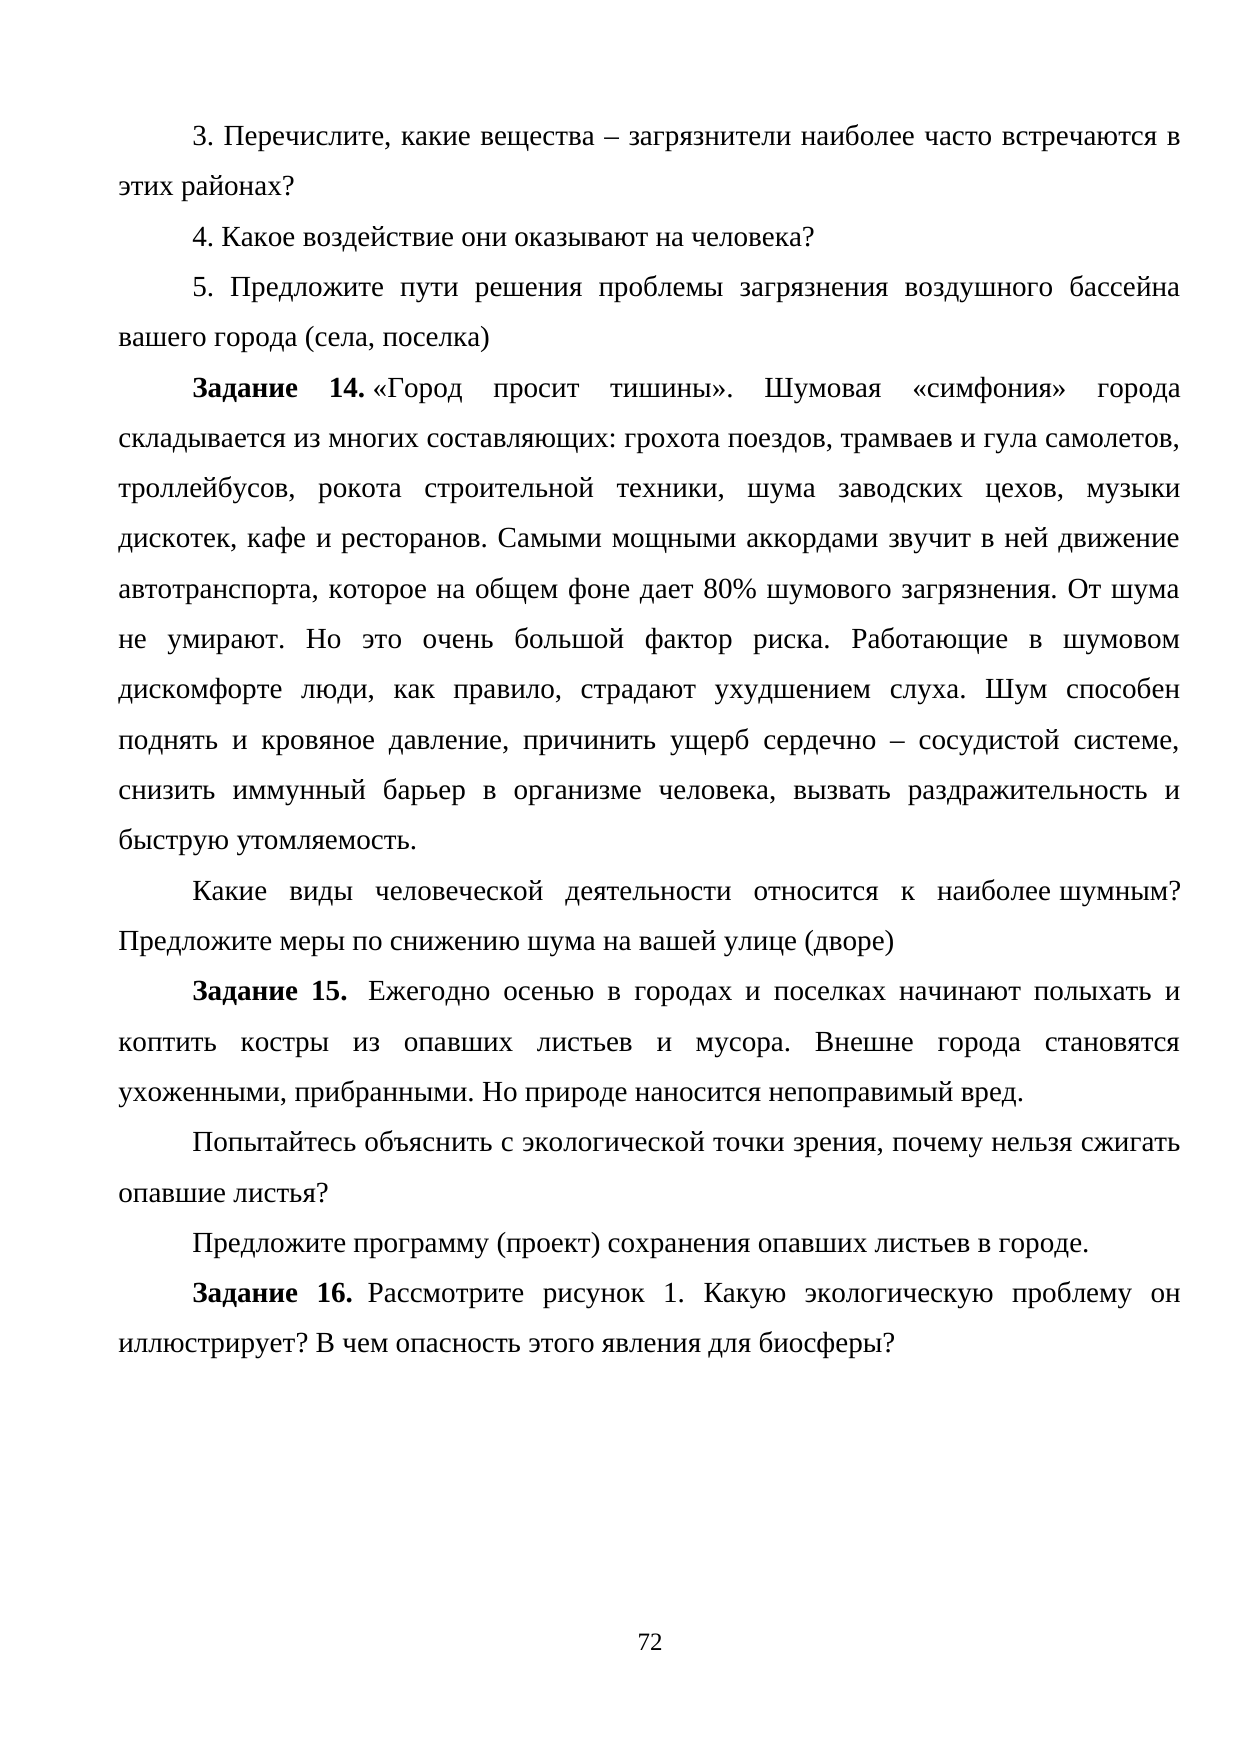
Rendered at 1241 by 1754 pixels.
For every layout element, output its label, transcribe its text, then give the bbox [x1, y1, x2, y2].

text 5. Предложите пути решения проблемы загрязнения воздушного бассейна вашего города (села, поселка) [118, 269, 1181, 353]
text Предложите программу (проект) сохранения опавших листьев в городе. [118, 1225, 1181, 1258]
text Задание 14. «Город просит тишины». Шумовая «симфония» города складывается из многих составляющих: грохота поездов, трамваев и гула самолетов, троллейбусов, рокота строительной техники, шума заводских цехов, музыки дискотек, кафе и ресторанов. Самыми мощными аккордами звучит в ней движение автотранспорта, которое на общем фоне дает 80% шумового загрязнения. От шума не умирают. Но это очень большой фактор риска. Работающие в шумовом дискомфорте люди, как правило, страдают ухудшением слуха. Шум способен поднять и кровяное давление, причинить ущерб сердечно – сосудистой системе, снизить иммунный барьер в организме человека, вызвать раздражительность и быструю утомляемость. [118, 370, 1181, 856]
text 3. Перечислите, какие вещества – загрязнители наиболее часто встречаются в этих районах? [118, 118, 1181, 202]
text Какие виды человеческой деятельности относится к наиболее шумным? Предложите меры по снижению шума на вашей улице (дворе) [118, 873, 1181, 957]
text Задание 15. Ежегодно осенью в городах и поселках начинают полыхать и коптить костры из опавших листьев и мусора. Внешне города становятся ухоженными, прибранными. Но природе наносится непоправимый вред. [118, 973, 1181, 1108]
text 4. Какое воздействие они оказывают на человека? [118, 219, 1181, 252]
text Задание 16. Рассмотрите рисунок 1. Какую экологическую проблему он иллюстрирует? В чем опасность этого явления для биосферы? [118, 1275, 1181, 1359]
text Попытайтесь объяснить с экологической точки зрения, почему нельзя сжигать опавшие листья? [118, 1124, 1181, 1208]
